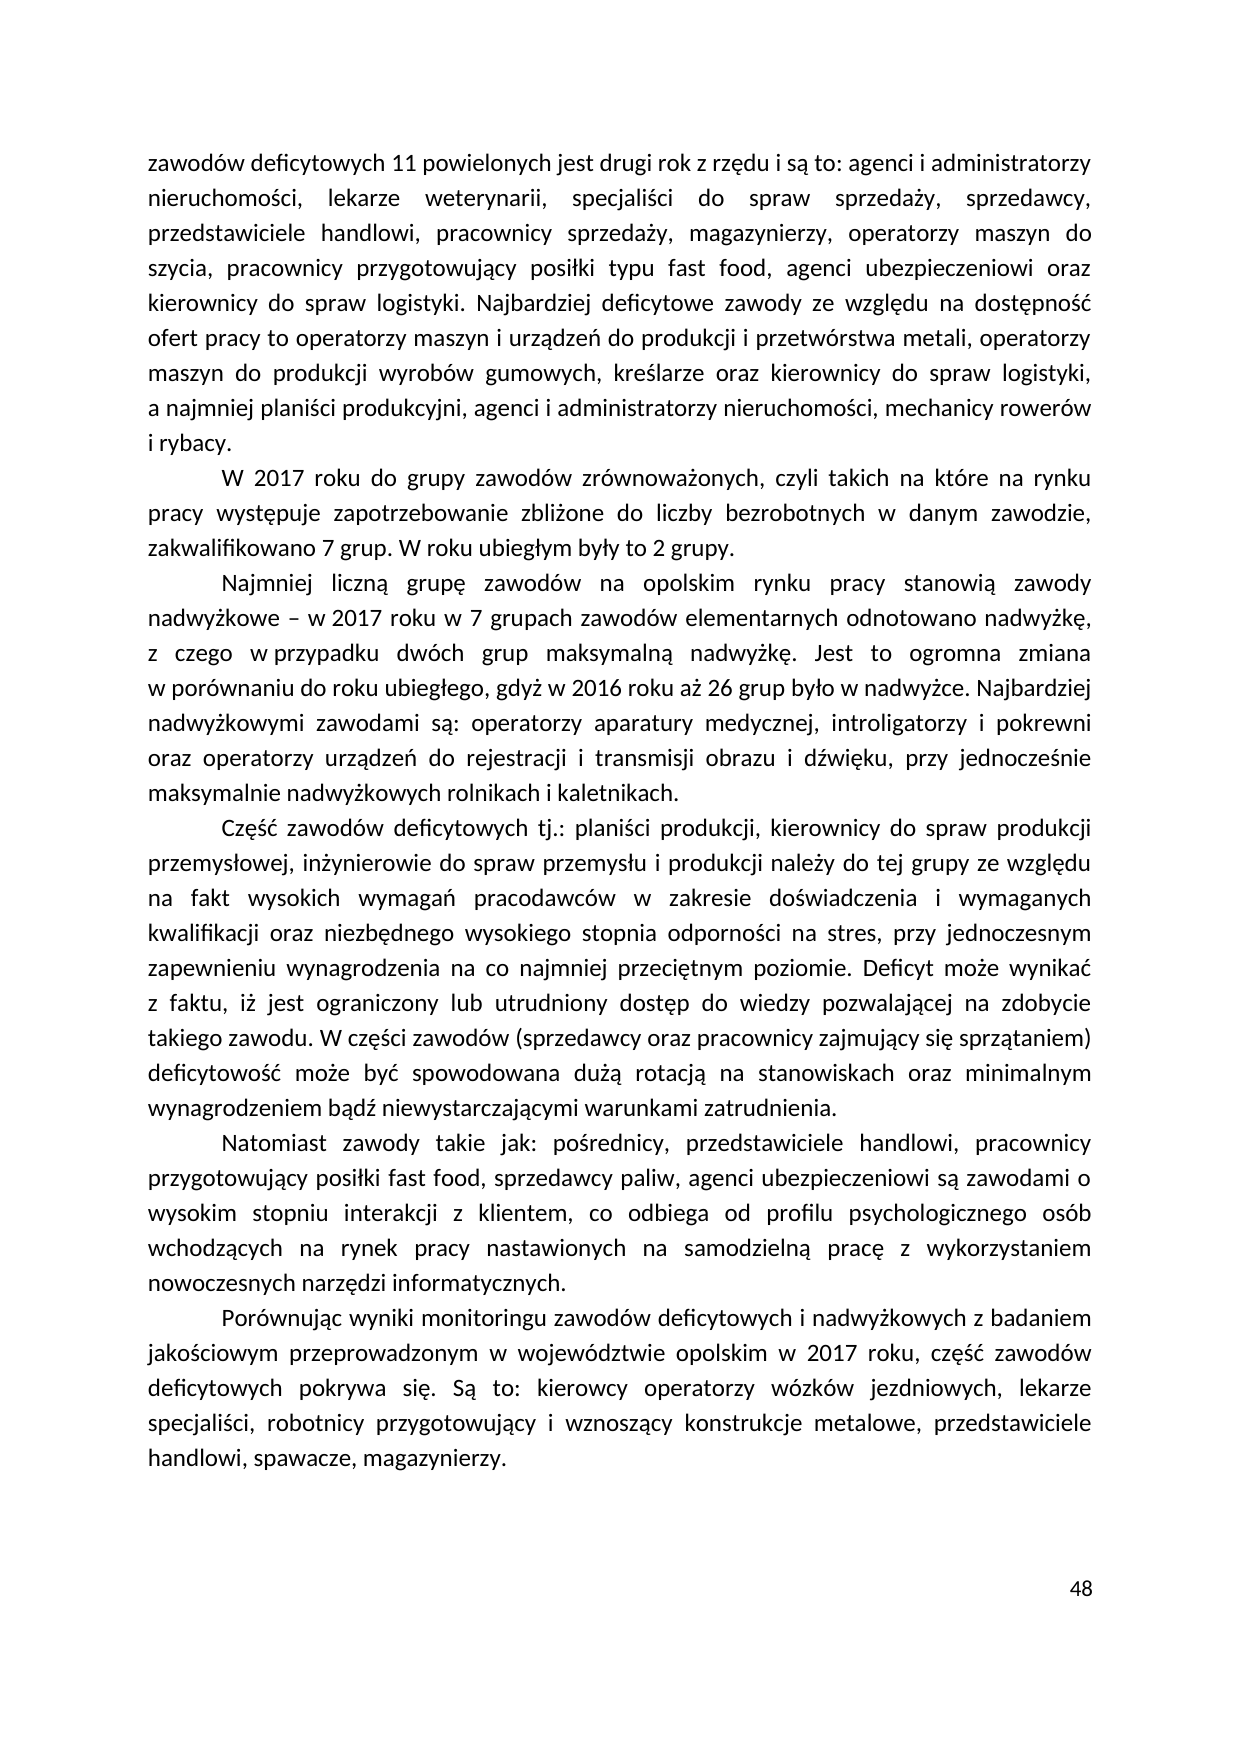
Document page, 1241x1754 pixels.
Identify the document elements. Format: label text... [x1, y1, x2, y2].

text Najmniej liczną grupę zawodów na opolskim rynku pracy stanowią zawody nadwyżkowe – w 2017 roku w 7 grupach zawodów elementarnych odnotowano nadwyżkę, z czego w przypadku dwóch grup maksymalną nadwyżkę. Jest to ogromna zmiana w porównaniu do roku ubiegłego, gdyż w 2016 roku aż 26 grup było w nadwyżce. Najbardziej nadwyżkowymi zawodami są: operatorzy aparatury medycznej, introligatorzy i pokrewni oraz operatorzy urządzeń do rejestracji i transmisji obrazu i dźwięku, przy jednocześnie maksymalnie nadwyżkowych rolnikach i kaletnikach. [148, 568, 1093, 808]
text W 2017 roku do grupy zawodów zrównoważonych, czyli takich na które na rynku pracy występuje zapotrzebowanie zbliżone do liczby bezrobotnych w danym zawodzie, zakwalifikowano 7 grup. W roku ubiegłym były to 2 grupy. [148, 463, 1093, 563]
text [148, 148, 1093, 458]
text Porównując wyniki monitoringu zawodów deficytowych i nadwyżkowych z badaniem jakościowym przeprowadzonym w województwie opolskim w 2017 roku, część zawodów deficytowych pokrywa się. Są to: kierowcy operatorzy wózków jezdniowych, lekarze specjaliści, robotnicy przygotowujący i wznoszący konstrukcje metalowe, przedstawiciele handlowi, spawacze, magazynierzy. [148, 1303, 1093, 1473]
text Natomiast zawody takie jak: pośrednicy, przedstawiciele handlowi, pracownicy przygotowujący posiłki fast food, sprzedawcy paliw, agenci ubezpieczeniowi są zawodami o wysokim stopniu interakcji z klientem, co odbiega od profilu psychologicznego osób wchodzących na rynek pracy nastawionych na samodzielną pracę z wykorzystaniem nowoczesnych narzędzi informatycznych. [148, 1128, 1093, 1298]
text Część zawodów deficytowych tj.: planiści produkcji, kierownicy do spraw produkcji przemysłowej, inżynierowie do spraw przemysłu i produkcji należy do tej grupy ze względu na fakt wysokich wymagań pracodawców w zakresie doświadczenia i wymaganych kwalifikacji oraz niezbędnego wysokiego stopnia odporności na stres, przy jednoczesnym zapewnieniu wynagrodzenia na co najmniej przeciętnym poziomie. Deficyt może wynikać z faktu, iż jest ograniczony lub utrudniony dostęp do wiedzy pozwalającej na zdobycie takiego zawodu. W części zawodów (sprzedawcy oraz pracownicy zajmujący się sprzątaniem) deficytowość może być spowodowana dużą rotacją na stanowiskach oraz minimalnym wynagrodzeniem bądź niewystarczającymi warunkami zatrudnienia. [148, 813, 1093, 1123]
